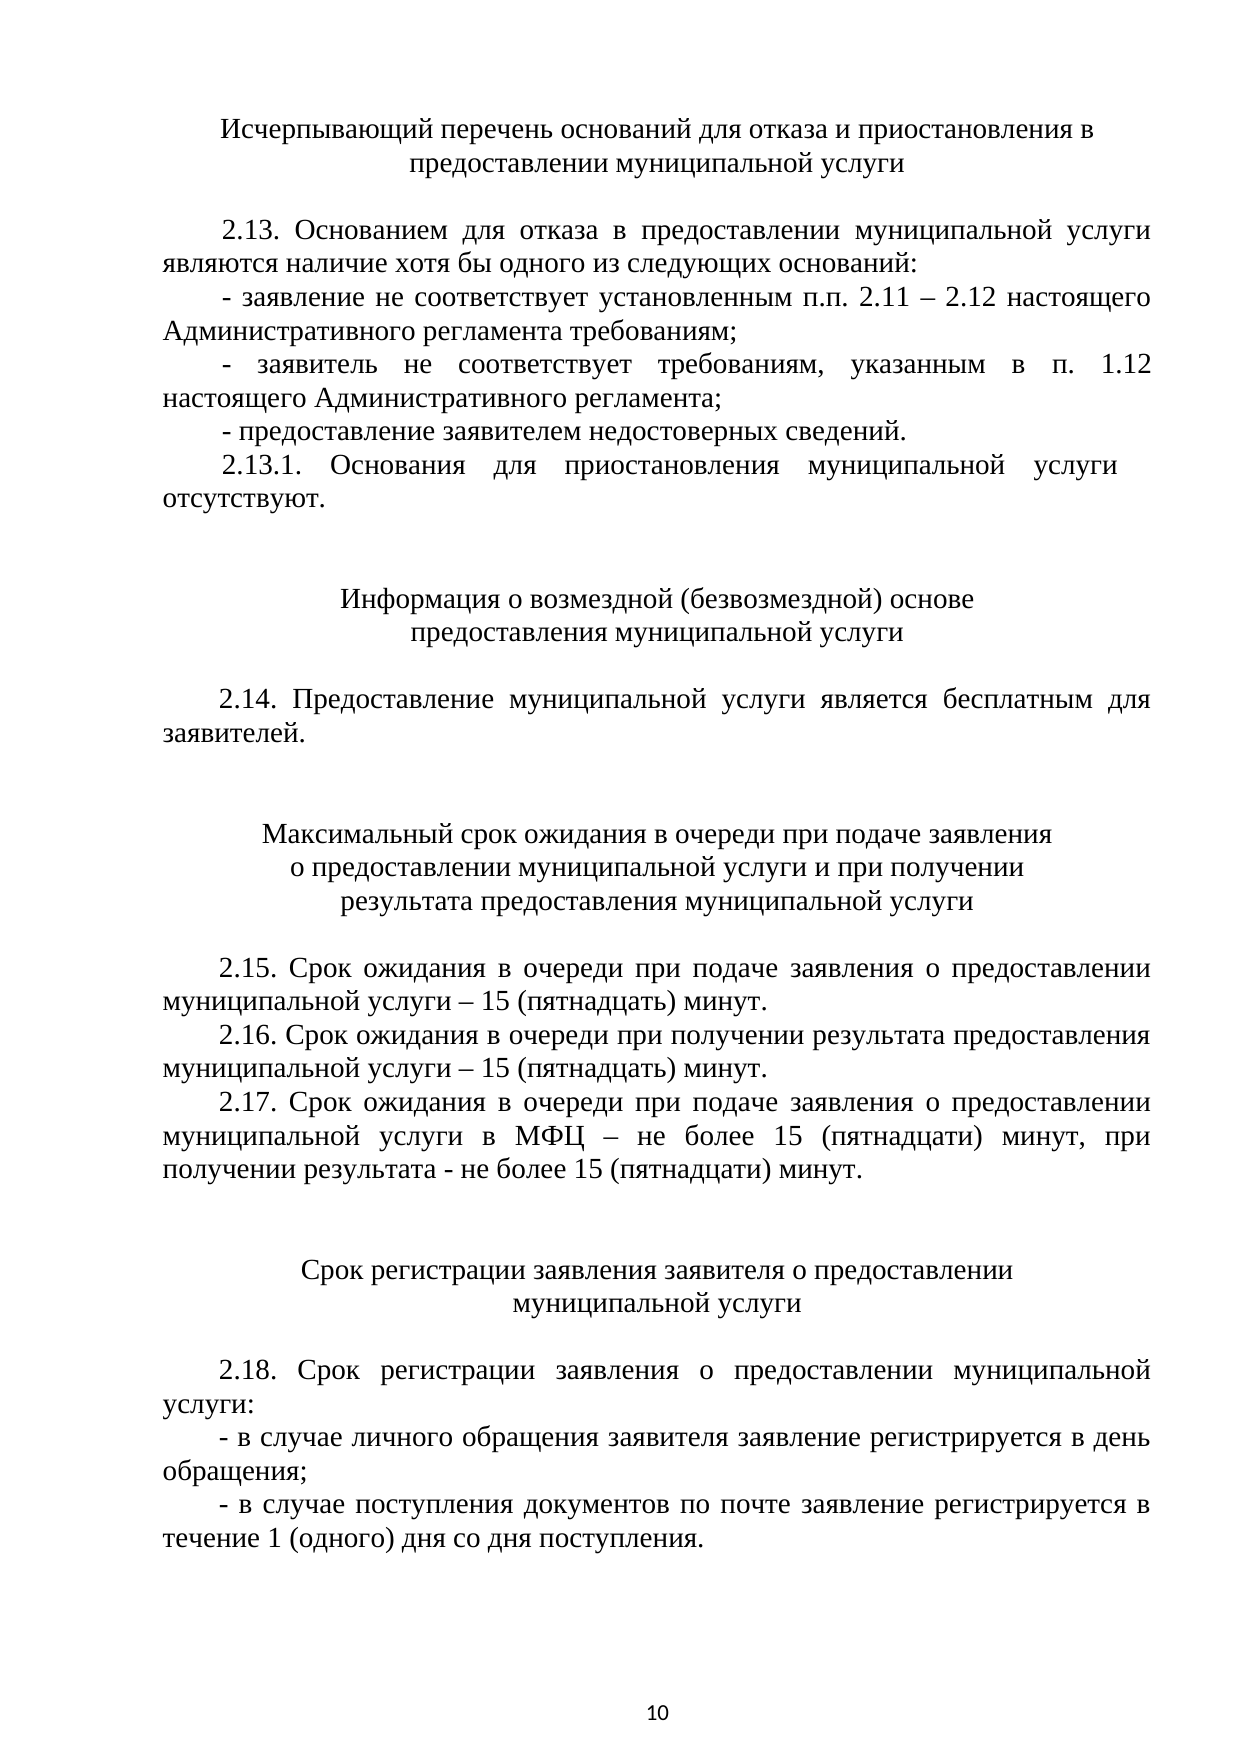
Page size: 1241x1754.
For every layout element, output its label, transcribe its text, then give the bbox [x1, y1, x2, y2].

text Информация о возмездной (безвозмездной) основе [162, 581, 1152, 614]
text 2.14. Предоставление муниципальной услуги является бесплатным для заявителей. [162, 682, 1152, 749]
text результата предоставления муниципальной услуги [162, 883, 1152, 916]
text 2.18. Срок регистрации заявления о предоставлении муниципальной услуги: [162, 1352, 1152, 1419]
text о предоставлении муниципальной услуги и при получении [162, 849, 1152, 883]
text 2.13. Основанием для отказа в предоставлении муниципальной услуги являются наличие хотя бы одного из следующих оснований: [162, 212, 1152, 279]
text Исчерпывающий перечень оснований для отказа и приостановления в предоставлении муниципальной услуги [162, 111, 1152, 178]
text - в случае личного обращения заявителя заявление регистрируется в день обращения; [162, 1419, 1152, 1487]
text - заявление не соответствует установленным п.п. 2.11 – 2.12 настоящего Административного регламента требованиям; [162, 279, 1152, 346]
text предоставления муниципальной услуги [162, 614, 1152, 648]
text 2.17. Срок ожидания в очереди при подаче заявления о предоставлении муниципальной услуги в МФЦ – не более 15 (пятнадцати) минут, при получении результата - не более 15 (пятнадцати) минут. [162, 1084, 1152, 1185]
text 2.13.1. Основания для приостановления муниципальной услуги отсутствуют. [162, 447, 1152, 514]
text - в случае поступления документов по почте заявление регистрируется в течение 1 (одного) дня со дня поступления. [162, 1487, 1152, 1554]
text - заявитель не соответствует требованиям, указанным в п. 1.12 настоящего Административного регламента; [162, 346, 1152, 413]
text Срок регистрации заявления заявителя о предоставлении [162, 1252, 1152, 1285]
text 2.15. Срок ожидания в очереди при подаче заявления о предоставлении муниципальной услуги – 15 (пятнадцать) минут. [162, 950, 1152, 1017]
text муниципальной услуги [162, 1285, 1152, 1319]
text 2.16. Срок ожидания в очереди при получении результата предоставления муниципальной услуги – 15 (пятнадцать) минут. [162, 1017, 1152, 1084]
text Максимальный срок ожидания в очереди при подаче заявления [162, 816, 1152, 849]
text - предоставление заявителем недостоверных сведений. [162, 413, 1152, 447]
